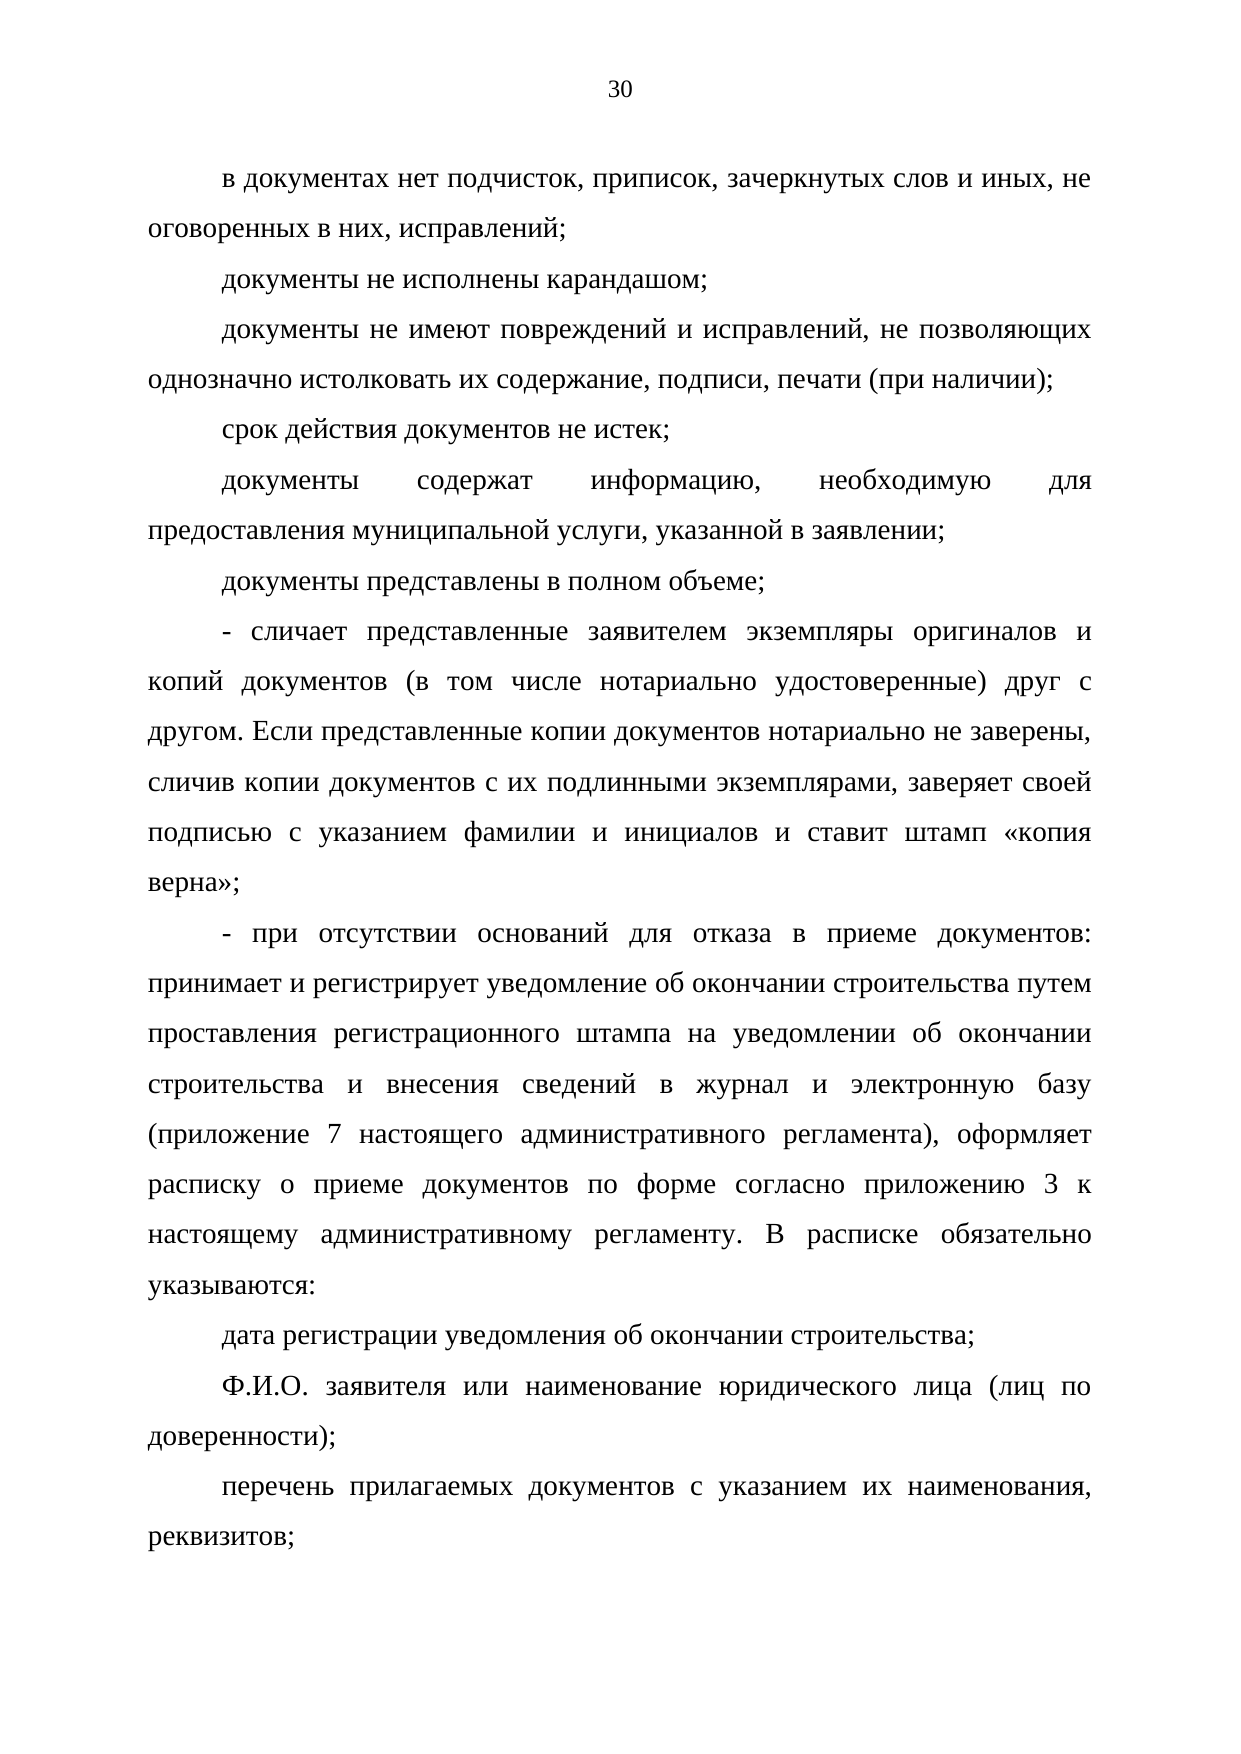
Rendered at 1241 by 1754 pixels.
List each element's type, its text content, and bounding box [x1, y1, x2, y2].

text перечень прилагаемых документов с указанием их наименования, реквизитов; [148, 1468, 1092, 1552]
text документы содержат информацию, необходимую для предоставления муниципальной услуги, указанной в заявлении; [148, 462, 1092, 546]
text срок действия документов не истек; [148, 412, 1092, 445]
text в документах нет подчисток, приписок, зачеркнутых слов и иных, не оговоренных в них, исправлений; [148, 160, 1092, 244]
text документы не имеют повреждений и исправлений, не позволяющих однозначно истолковать их содержание, подписи, печати (при наличии); [148, 311, 1092, 395]
text - сличает представленные заявителем экземпляры оригиналов и копий документов (в том числе нотариально удостоверенные) друг с другом. Если представленные копии документов нотариально не заверены, сличив копии документов с их подлинными экземплярами, заверяет своей подписью с указанием фамилии и инициалов и ставит штамп «копия верна»; [148, 613, 1092, 898]
text дата регистрации уведомления об окончании строительства; [148, 1317, 1092, 1351]
text - при отсутствии оснований для отказа в приеме документов: принимает и регистрирует уведомление об окончании строительства путем проставления регистрационного штампа на уведомлении об окончании строительства и внесения сведений в журнал и электронную базу (приложение 7 настоящего административного регламента), оформляет расписку о приеме документов по форме согласно приложению 3 к настоящему административному регламенту. В расписке обязательно указываются: [148, 915, 1092, 1301]
text документы представлены в полном объеме; [148, 563, 1092, 596]
text документы не исполнены карандашом; [148, 261, 1092, 294]
text Ф.И.О. заявителя или наименование юридического лица (лиц по доверенности); [148, 1368, 1092, 1451]
